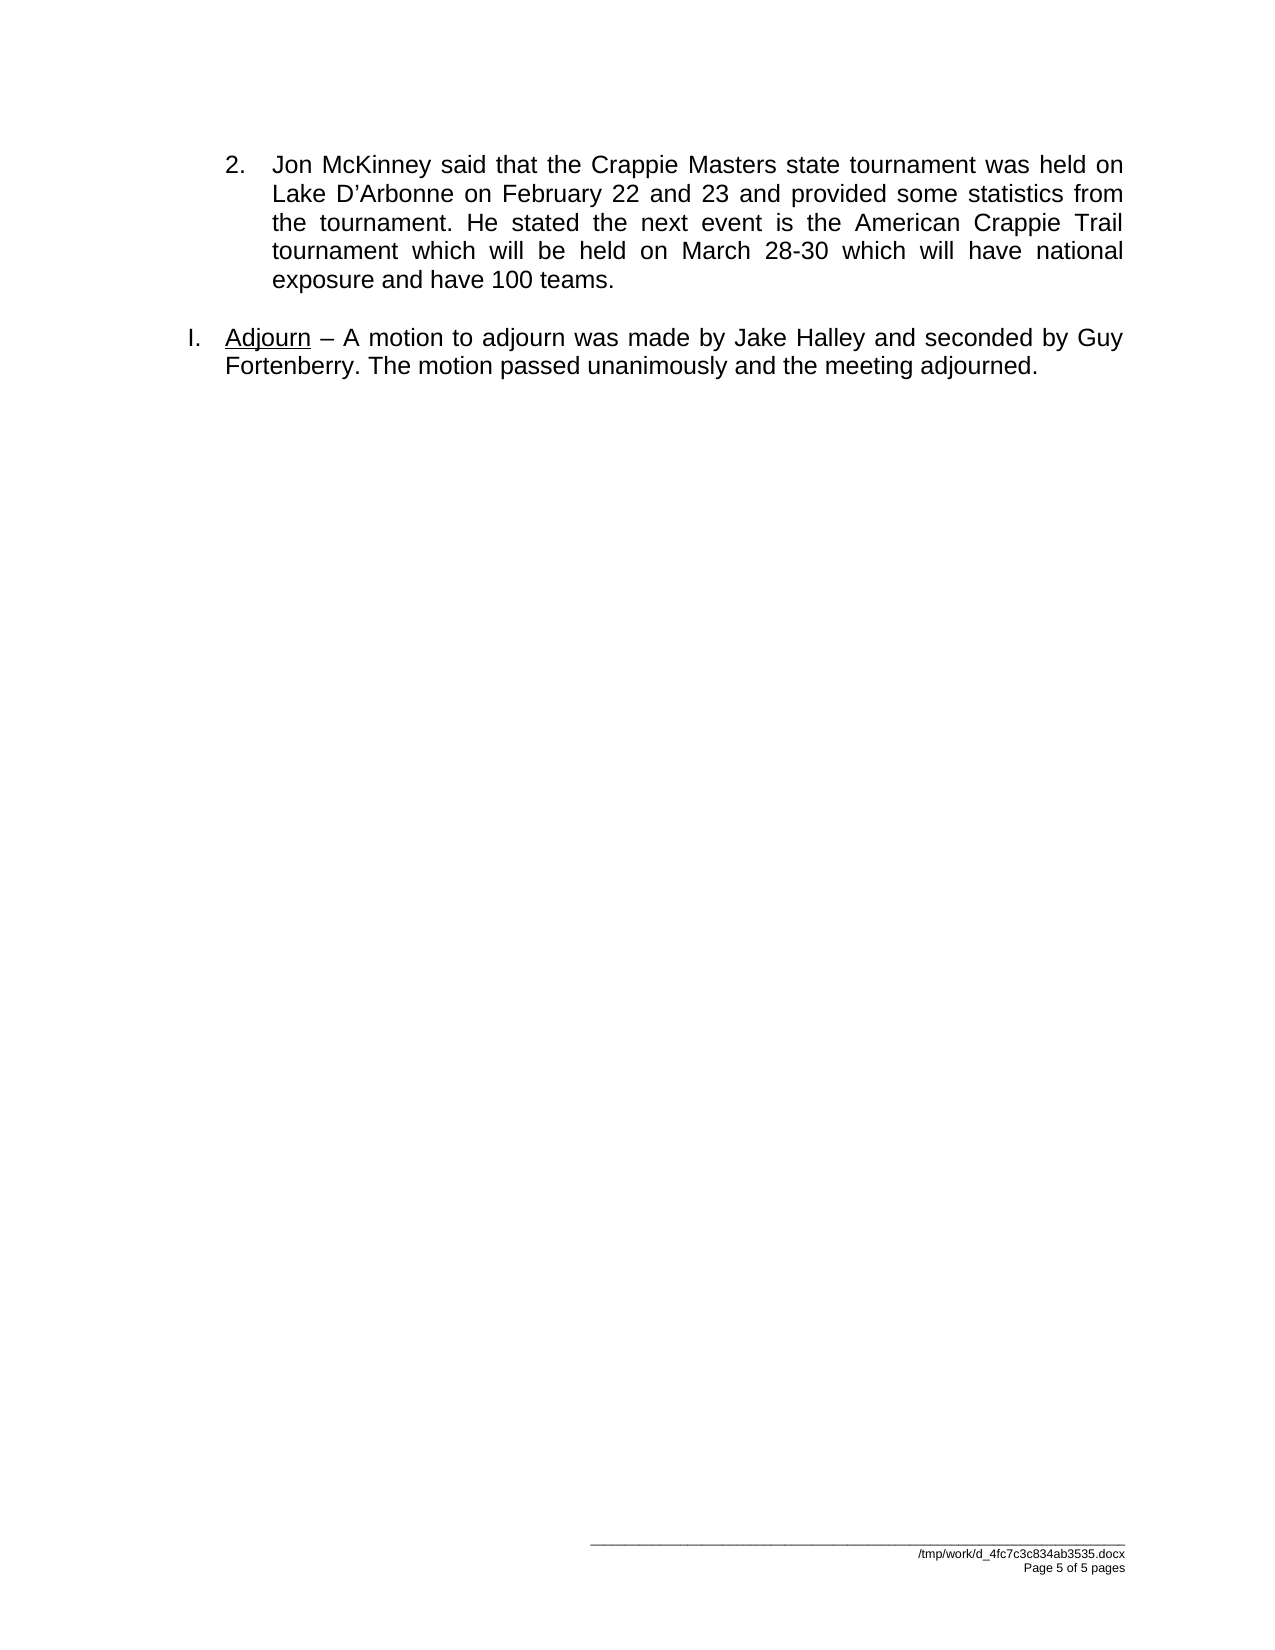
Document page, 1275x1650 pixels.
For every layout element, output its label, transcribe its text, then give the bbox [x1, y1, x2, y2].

text 2. Jon McKinney said that the Crappie Masters state tournament was held on Lake D’Arbonne on February 22 and 23 and provided some statistics from the tournament. He stated the next event is the American Crappie Trail tournament which will be held on March 28-30 which will have national exposure and have 100 teams. [225, 150, 1125, 294]
text I. Adjourn – A motion to adjourn was made by Jake Halley and seconded by Guy Fortenberry. The motion passed unanimously and the meeting adjourned. [187, 322, 1125, 380]
